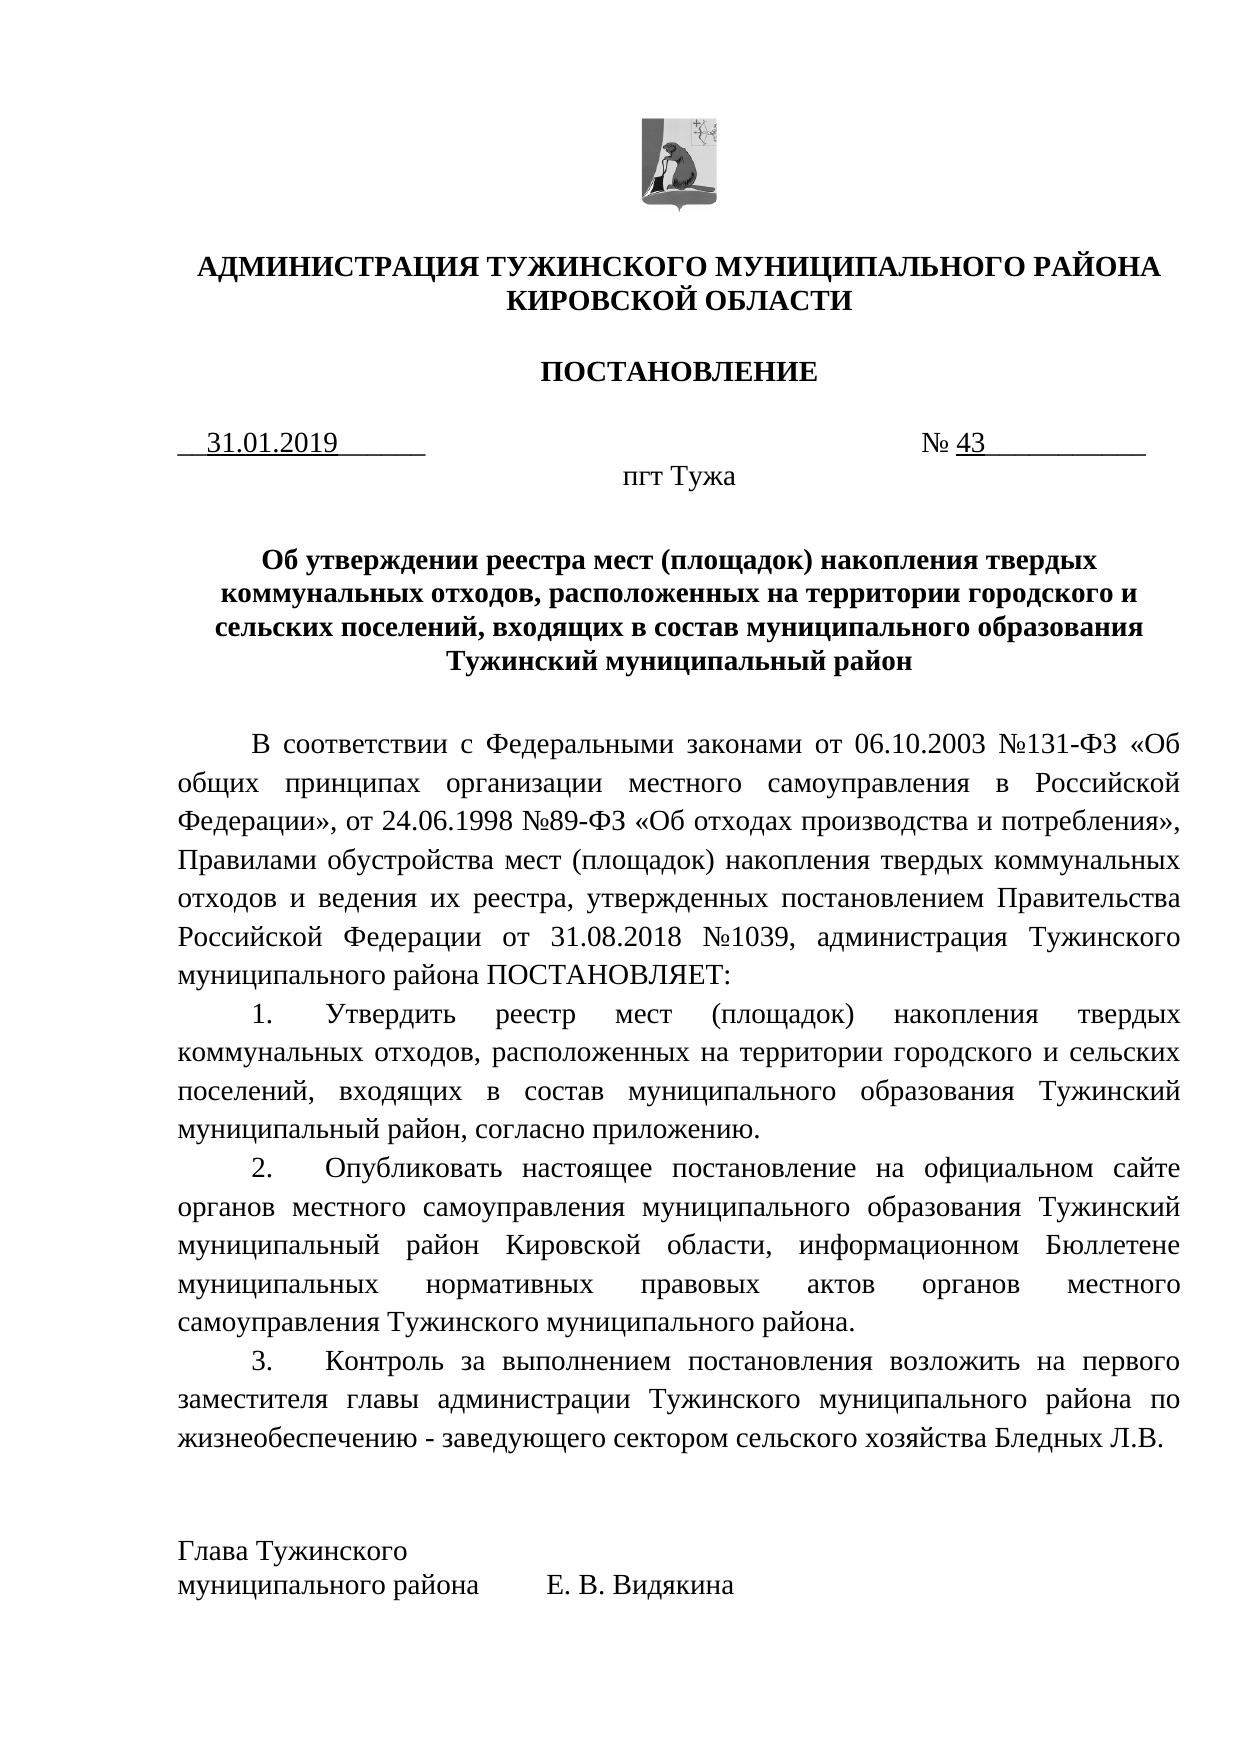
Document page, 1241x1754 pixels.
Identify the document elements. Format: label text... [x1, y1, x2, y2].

text пгт Тужа [177, 458, 1181, 492]
title Опубликовать настоящее постановление на официальном сайте органов местного самоуправления муниципального образования Тужинский муниципальный район Кировской области, информационном Бюллетене муниципальных нормативных правовых актов органов местного самоуправления Тужинского муниципального района. [177, 1150, 1181, 1338]
text __31.01.2019______ № 43___________ [177, 425, 1181, 458]
text Тужинский муниципальный район [177, 643, 1181, 676]
title Контроль за выполнением постановления возложить на первого заместителя главы администрации Тужинского муниципального района по жизнеобеспечению - заведующего сектором сельского хозяйства Бледных Л.В. [177, 1343, 1181, 1453]
title Утвердить реестр мест (площадок) накопления твердых коммунальных отходов, расположенных на территории городского и сельских поселений, входящих в состав муниципального образования Тужинский муниципальный район, согласно приложению. [177, 996, 1181, 1145]
text ПОСТАНОВЛЕНИЕ [177, 354, 1181, 387]
title В соответствии с Федеральными законами от 06.10.2003 №131-ФЗ «Об общих принципах организации местного самоуправления в Российской Федерации», от 24.06.1998 №89-ФЗ «Об отходах производства и потребления», Правилами обустройства мест (площадок) накопления твердых коммунальных отходов и ведения их реестра, утвержденных постановлением Правительства Российской Федерации от 31.08.2018 №1039, администрация Тужинского муниципального района ПОСТАНОВЛЯЕТ: [177, 726, 1181, 991]
text Глава Тужинского [177, 1533, 1181, 1567]
text Об утверждении реестра мест (площадок) накопления твердых [177, 542, 1181, 576]
text коммунальных отходов, расположенных на территории городского и сельских поселений, входящих в состав муниципального образования [177, 576, 1181, 643]
text АДМИНИСТРАЦИЯ ТУЖИНСКОГО МУНИЦИПАЛЬНОГО РАЙОНА КИРОВСКОЙ ОБЛАСТИ [177, 249, 1181, 316]
text муниципального района Е. В. Видякина [177, 1567, 1181, 1601]
